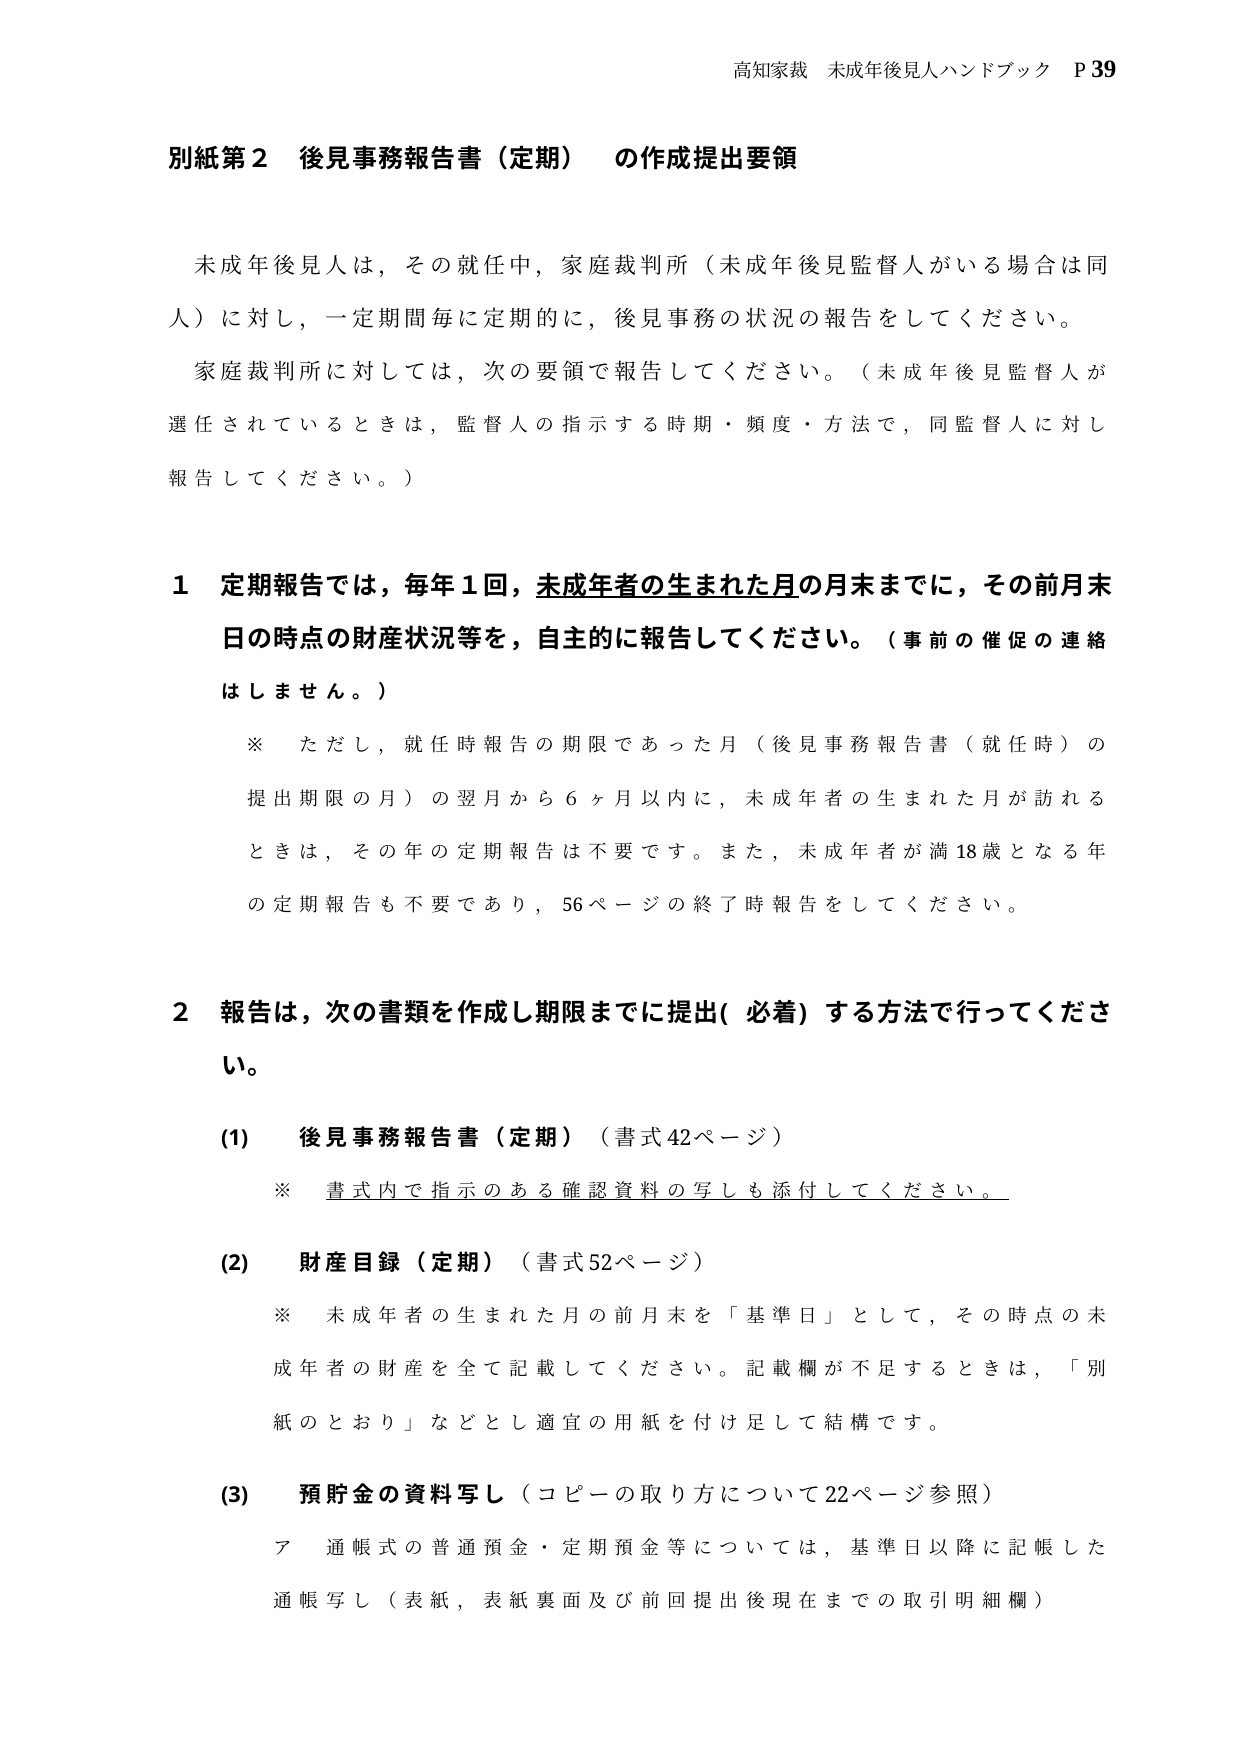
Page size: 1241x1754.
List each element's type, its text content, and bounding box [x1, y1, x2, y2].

text 家庭裁判所に対しては，次の要領で報告してください。（未成年後見監督人が選任されているときは，監督人の指示する時期・頻度・方法で，同監督人に対し報告してください。） [168, 343, 1113, 503]
text ※ 未成年者の生まれた月の前月末を「基準日」として，その時点の未成年者の財産を全て記載してください。記載欄が不足するときは，「別紙のとおり」などとし適宜の用紙を付け足して結構です。 [168, 1288, 1113, 1448]
text (3) 預貯金の資料写し（コピーの取り方について11ページ参照） [168, 1466, 1113, 1520]
text (2) 財産目録（定期）（書式24ページ） [168, 1234, 1113, 1288]
text ２ 報告は，次の書類を作成し期限までに提出(必着)する方法で行ってください。 [168, 983, 1113, 1090]
text (1) 後見事務報告書（定期）（書式20ページ） [168, 1109, 1113, 1162]
subtitle 別紙第２ 後見事務報告書（定期） の作成提出要領 [168, 130, 1113, 183]
text 未成年後見人は，その就任中，家庭裁判所（未成年後見監督人がいる場合は同人）に対し，一定期間毎に定期的に，後見事務の状況の報告をしてください。 [168, 237, 1113, 343]
text １ 定期報告では，毎年１回，未成年者の生まれた月の月末までに，その前月末日の時点の財産状況等を，自主的に報告してください。（事前の催促の連絡はしません。） [168, 557, 1113, 717]
text ア 通帳式の普通預金・定期預金等については，基準日以降に記帳した通帳写し（表紙，表紙裏面及び前回提出後現在までの取引明細欄） [247, 1520, 1113, 1626]
text ※ 書式内で指示のある確認資料の写しも添付してください。 [168, 1162, 1113, 1216]
text ※ ただし，就任時報告の期限であった月（後見事務報告書（就任時）の提出期限の月）の翌月から６ヶ月以内に，未成年者の生まれた月が訪れるときは，その年の定期報告は不要です。また，未成年者が満18歳となる年の定期報告も不要であり，26ページの終了時報告をしてください。 [221, 717, 1113, 930]
